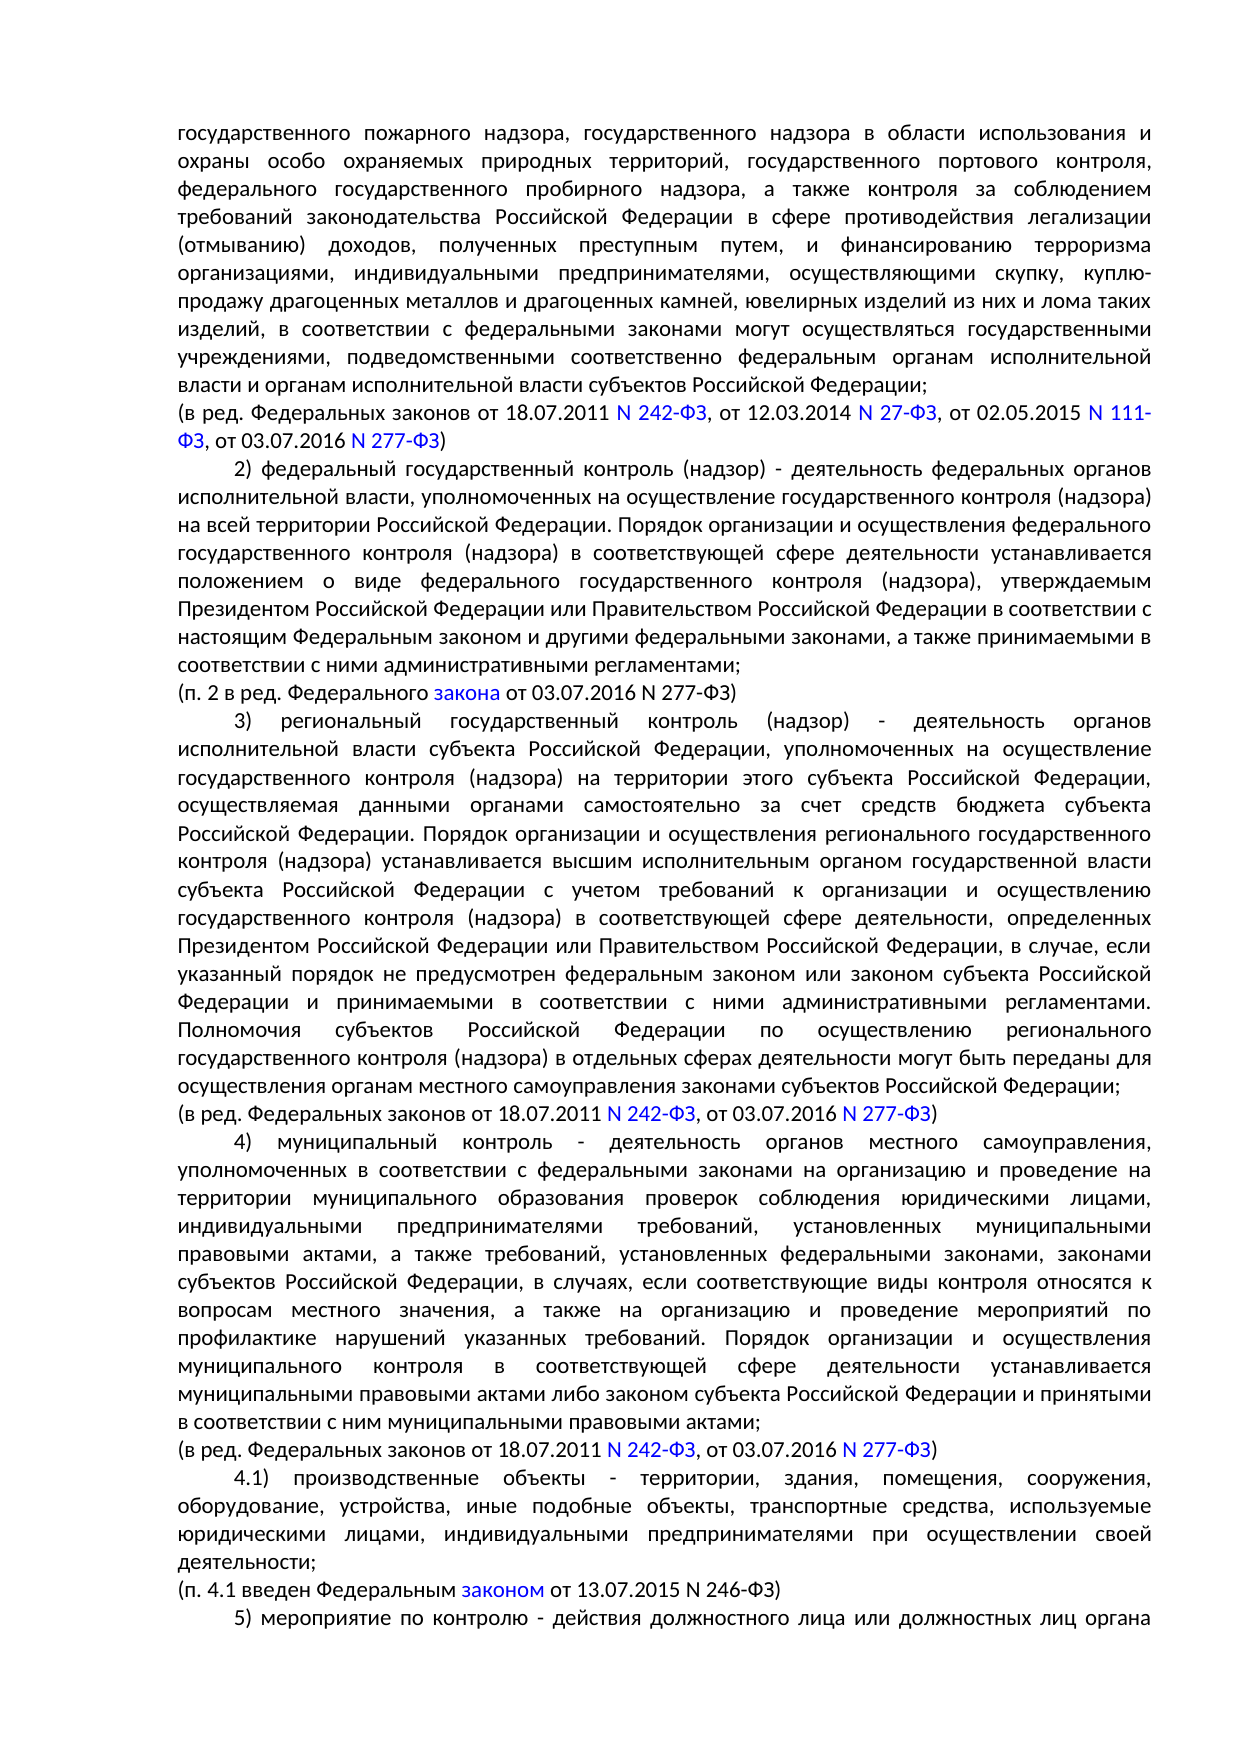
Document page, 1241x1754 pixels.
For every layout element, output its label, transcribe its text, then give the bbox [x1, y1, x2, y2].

text 4) муниципальный контроль - деятельность органов местного самоуправления, уполномоченных в соответствии с федеральными законами на организацию и проведение на территории муниципального образования проверок соблюдения юридическими лицами, индивидуальными предпринимателями требований, установленных муниципальными правовыми актами, а также требований, установленных федеральными законами, законами субъектов Российской Федерации, в случаях, если соответствующие виды контроля относятся к вопросам местного значения, а также на организацию и проведение мероприятий по профилактике нарушений указанных требований. Порядок организации и осуществления муниципального контроля в соответствующей сфере деятельности устанавливается муниципальными правовыми актами либо законом субъекта Российской Федерации и принятыми в соответствии с ним муниципальными правовыми актами; [177, 1127, 1152, 1435]
text (в ред. Федеральных законов от 18.07.2011 N 242-ФЗ, от 03.07.2016 N 277-ФЗ) [177, 1099, 1152, 1127]
text (п. 2 в ред. Федерального закона от 03.07.2016 N 277-ФЗ) [177, 678, 1152, 707]
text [177, 118, 1152, 398]
text (п. 4.1 введен Федеральным законом от 13.07.2015 N 246-ФЗ) [177, 1575, 1152, 1603]
text 3) региональный государственный контроль (надзор) - деятельность органов исполнительной власти субъекта Российской Федерации, уполномоченных на осуществление государственного контроля (надзора) на территории этого субъекта Российской Федерации, осуществляемая данными органами самостоятельно за счет средств бюджета субъекта Российской Федерации. Порядок организации и осуществления регионального государственного контроля (надзора) устанавливается высшим исполнительным органом государственной власти субъекта Российской Федерации с учетом требований к организации и осуществлению государственного контроля (надзора) в соответствующей сфере деятельности, определенных Президентом Российской Федерации или Правительством Российской Федерации, в случае, если указанный порядок не предусмотрен федеральным законом или законом субъекта Российской Федерации и принимаемыми в соответствии с ними административными регламентами. Полномочия субъектов Российской Федерации по осуществлению регионального государственного контроля (надзора) в отдельных сферах деятельности могут быть переданы для осуществления органам местного самоуправления законами субъектов Российской Федерации; [177, 707, 1152, 1099]
text (в ред. Федеральных законов от 18.07.2011 N 242-ФЗ, от 03.07.2016 N 277-ФЗ) [177, 1435, 1152, 1463]
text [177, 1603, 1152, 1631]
text 2) федеральный государственный контроль (надзор) - деятельность федеральных органов исполнительной власти, уполномоченных на осуществление государственного контроля (надзора) на всей территории Российской Федерации. Порядок организации и осуществления федерального государственного контроля (надзора) в соответствующей сфере деятельности устанавливается положением о виде федерального государственного контроля (надзора), утверждаемым Президентом Российской Федерации или Правительством Российской Федерации в соответствии с настоящим Федеральным законом и другими федеральными законами, а также принимаемыми в соответствии с ними административными регламентами; [177, 454, 1152, 678]
text 4.1) производственные объекты - территории, здания, помещения, сооружения, оборудование, устройства, иные подобные объекты, транспортные средства, используемые юридическими лицами, индивидуальными предпринимателями при осуществлении своей деятельности; [177, 1463, 1152, 1575]
text (в ред. Федеральных законов от 18.07.2011 N 242-ФЗ, от 12.03.2014 N 27-ФЗ, от 02.05.2015 N 111-ФЗ, от 03.07.2016 N 277-ФЗ) [177, 398, 1152, 454]
